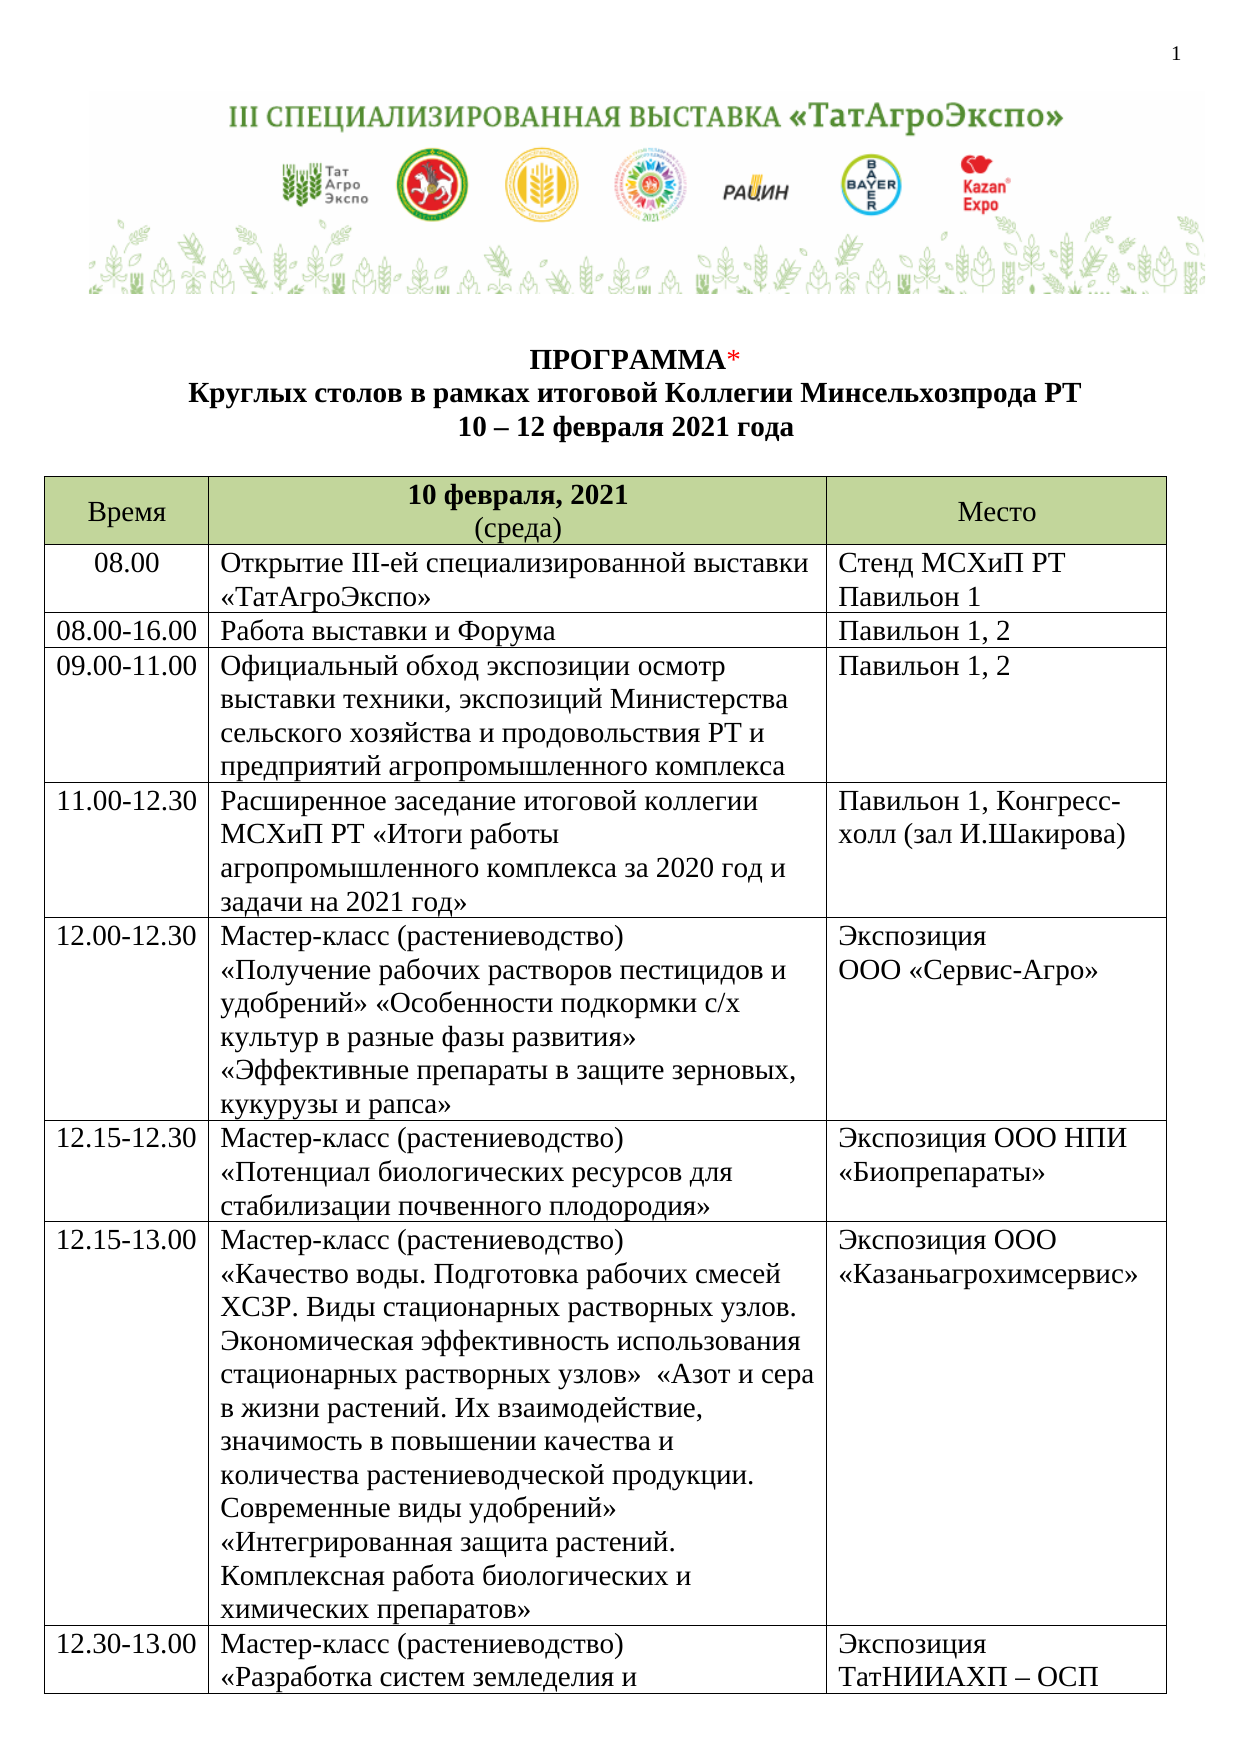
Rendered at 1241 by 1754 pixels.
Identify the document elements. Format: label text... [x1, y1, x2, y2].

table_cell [209, 1626, 826, 1693]
table_cell Экспозиция ООО «Казаньагрохимсервис» [827, 1222, 1166, 1625]
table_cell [827, 1626, 1166, 1693]
table_cell Мастер-класс (растениеводство) «Качество воды. Подготовка рабочих смесей ХСЗР. Виды стационарных растворных узлов. Экономическая эффективность использования стационарных растворных узлов» «Азот и сера в жизни растений. Их взаимодействие, значимость в повышении качества и количества растениеводческой продукции. Современные виды удобрений» «Интегрированная защита растений. Комплексная работа биологических и химических препаратов» [209, 1222, 826, 1625]
table_cell Павильон 1, Конгресс-холл (зал И.Шакирова) [827, 783, 1166, 917]
table_cell Открытие III-ей специализированной выставки «ТатАгроЭкспо» [209, 545, 826, 612]
table_cell Официальный обход экспозиции осмотр выставки техники, экспозиций Министерства сельского хозяйства и продовольствия РТ и предприятий агропромышленного комплекса [209, 648, 826, 782]
table_header 10 февраля, 2021 (среда) [209, 477, 826, 544]
text ПРОГРАММА* [89, 342, 1181, 375]
table_header Время [45, 477, 208, 544]
table_cell Экспозиция ООО НПИ «Биопрепараты» [827, 1121, 1166, 1221]
table_cell 08.00 [45, 545, 208, 612]
table_cell 12.00-12.30 [45, 918, 208, 1119]
text 10 – 12 февраля 2021 года [195, 409, 1181, 442]
table_cell Стенд МСХиП РТ Павильон 1 [827, 545, 1166, 612]
table_cell Мастер-класс (растениеводство) «Потенциал биологических ресурсов для стабилизации почвенного плодородия» [209, 1121, 826, 1221]
text Круглых столов в рамках итоговой Коллегии Минсельхозпрода РТ [89, 375, 1181, 409]
table_cell Экспозиция ООО «Сервис-Агро» [827, 918, 1166, 1119]
table_cell 08.00-16.00 [45, 613, 208, 647]
table_cell Мастер-класс (растениеводство) «Получение рабочих растворов пестицидов и удобрений» «Особенности подкормки с/х культур в разные фазы развития» «Эффективные препараты в защите зерновых, кукурузы и рапса» [209, 918, 826, 1119]
picture [88, 91, 1206, 294]
table_cell Работа выставки и Форума [209, 613, 826, 647]
table_header Место [827, 477, 1166, 544]
table_cell 11.00-12.30 [45, 783, 208, 917]
table_cell Павильон 1, 2 [827, 648, 1166, 782]
table_cell Расширенное заседание итоговой коллегии МСХиП РТ «Итоги работы агропромышленного комплекса за 2020 год и задачи на 2021 год» [209, 783, 826, 917]
table_cell 12.15-13.00 [45, 1222, 208, 1625]
table_cell 12.30-13.00 [45, 1626, 208, 1693]
table_cell 12.15-12.30 [45, 1121, 208, 1221]
table_cell Павильон 1, 2 [827, 613, 1166, 647]
table_cell 09.00-11.00 [45, 648, 208, 782]
